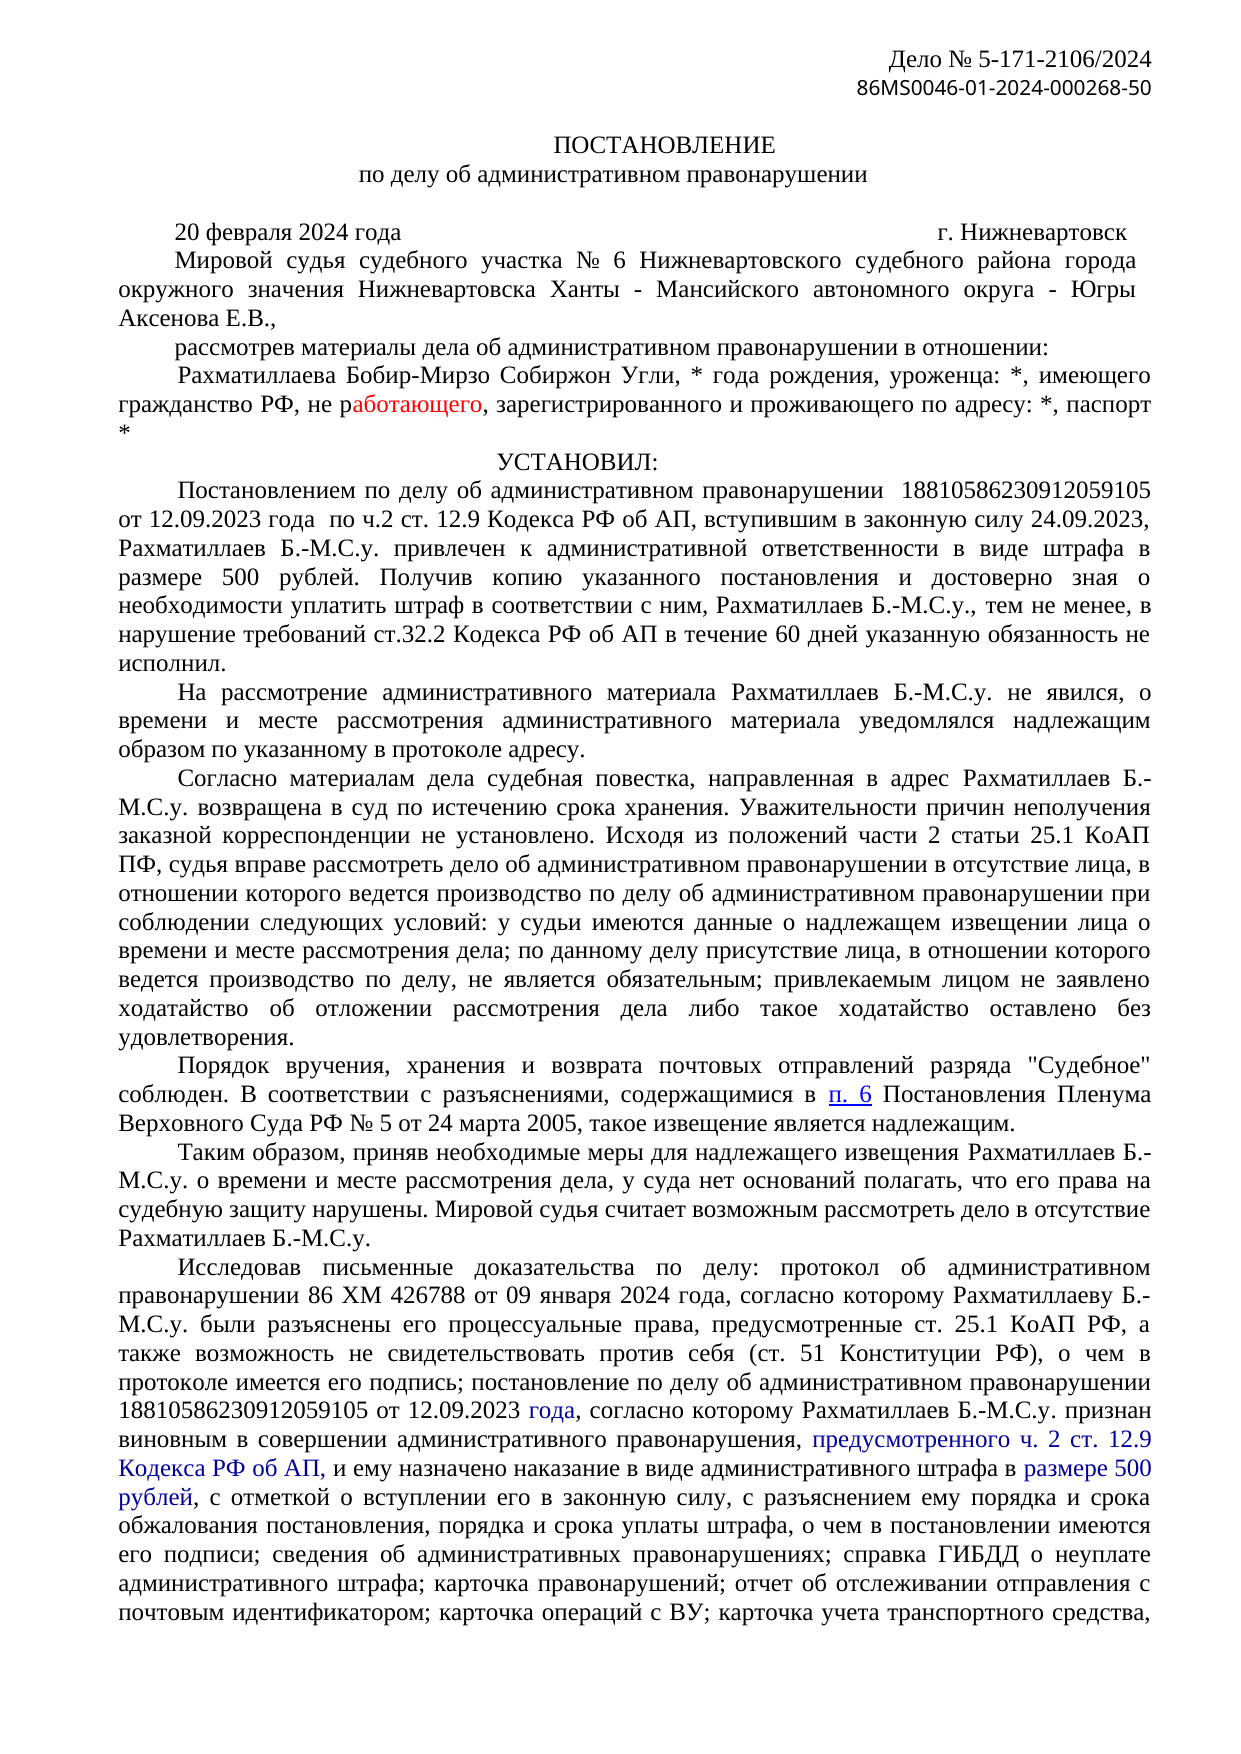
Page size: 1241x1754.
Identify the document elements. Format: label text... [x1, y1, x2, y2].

text Мировой судья судебного участка № 6 Нижневартовского судебного района города окружного значения Нижневартовска Ханты - Мансийского автономного округа - Югры Аксенова Е.В., [118, 245, 1137, 332]
text ПОСТАНОВЛЕНИЕ [118, 130, 1152, 159]
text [118, 1252, 1152, 1625]
text На рассмотрение административного материала Рахматиллаев Б.-М.С.у. не явился, о времени и месте рассмотрения административного материала уведомлялся надлежащим образом по указанному в протоколе адресу. [118, 677, 1152, 763]
text Таким образом, приняв необходимые меры для надлежащего извещения Рахматиллаев Б.-М.С.у. о времени и месте рассмотрения дела, у суда нет оснований полагать, что его права на судебную защиту нарушены. Мировой судья считает возможным рассмотреть дело в отсутствие Рахматиллаев Б.-М.С.у. [118, 1137, 1152, 1252]
text 86MS0046-01-2024-000268-50 [118, 73, 1152, 102]
text Дело № 5-171-2106/2024 [118, 44, 1152, 73]
text рассмотрев материалы дела об административном правонарушении в отношении: [118, 332, 1137, 360]
text Согласно материалам дела судебная повестка, направленная в адрес Рахматиллаев Б.-М.С.у. возвращена в суд по истечению срока хранения. Уважительности причин неполучения заказной корреспонденции не установлено. Исходя из положений части 2 статьи 25.1 КоАП ПФ, судья вправе рассмотреть дело об административном правонарушении в отсутствие лица, в отношении которого ведется производство по делу об административном правонарушении при соблюдении следующих условий: у судьи имеются данные о надлежащем извещении лица о времени и месте рассмотрения дела; по данному делу присутствие лица, в отношении которого ведется производство по делу, не является обязательным; привлекаемым лицом не заявлено ходатайство об отложении рассмотрения дела либо такое ходатайство оставлено без удовлетворения. [118, 763, 1152, 1050]
text Постановлением по делу об административном правонарушении 18810586230912059105 от 12.09.2023 года по ч.2 ст. 12.9 Кодекса РФ об АП, вступившим в законную силу 24.09.2023, Рахматиллаев Б.-М.С.у. привлечен к административной ответственности в виде штрафа в размере 500 рублей. Получив копию указанного постановления и достоверно зная о необходимости уплатить штраф в соответствии с ним, Рахматиллаев Б.-М.С.у., тем не менее, в нарушение требований ст.32.2 Кодекса РФ об АП в течение 60 дней указанную обязанность не исполнил. [118, 475, 1152, 677]
text Порядок вручения, хранения и возврата почтовых отправлений разряда "Судебное" соблюден. В соответствии с разъяснениями, содержащимися в п. 6 Постановления Пленума Верховного Суда РФ № 5 от 24 марта 2005, такое извещение является надлежащим. [118, 1050, 1152, 1137]
text Рахматиллаева Бобир-Мирзо Собиржон Угли, * года рождения, уроженца: *, имеющего гражданство РФ, не работающего, зарегистрированного и проживающего по адресу: *, паспорт * [118, 360, 1152, 447]
text УСТАНОВИЛ: [118, 447, 1152, 475]
text по делу об административном правонарушении [118, 159, 1152, 188]
text 20 февраля 2024 года г. Нижневартовск [118, 217, 1152, 245]
